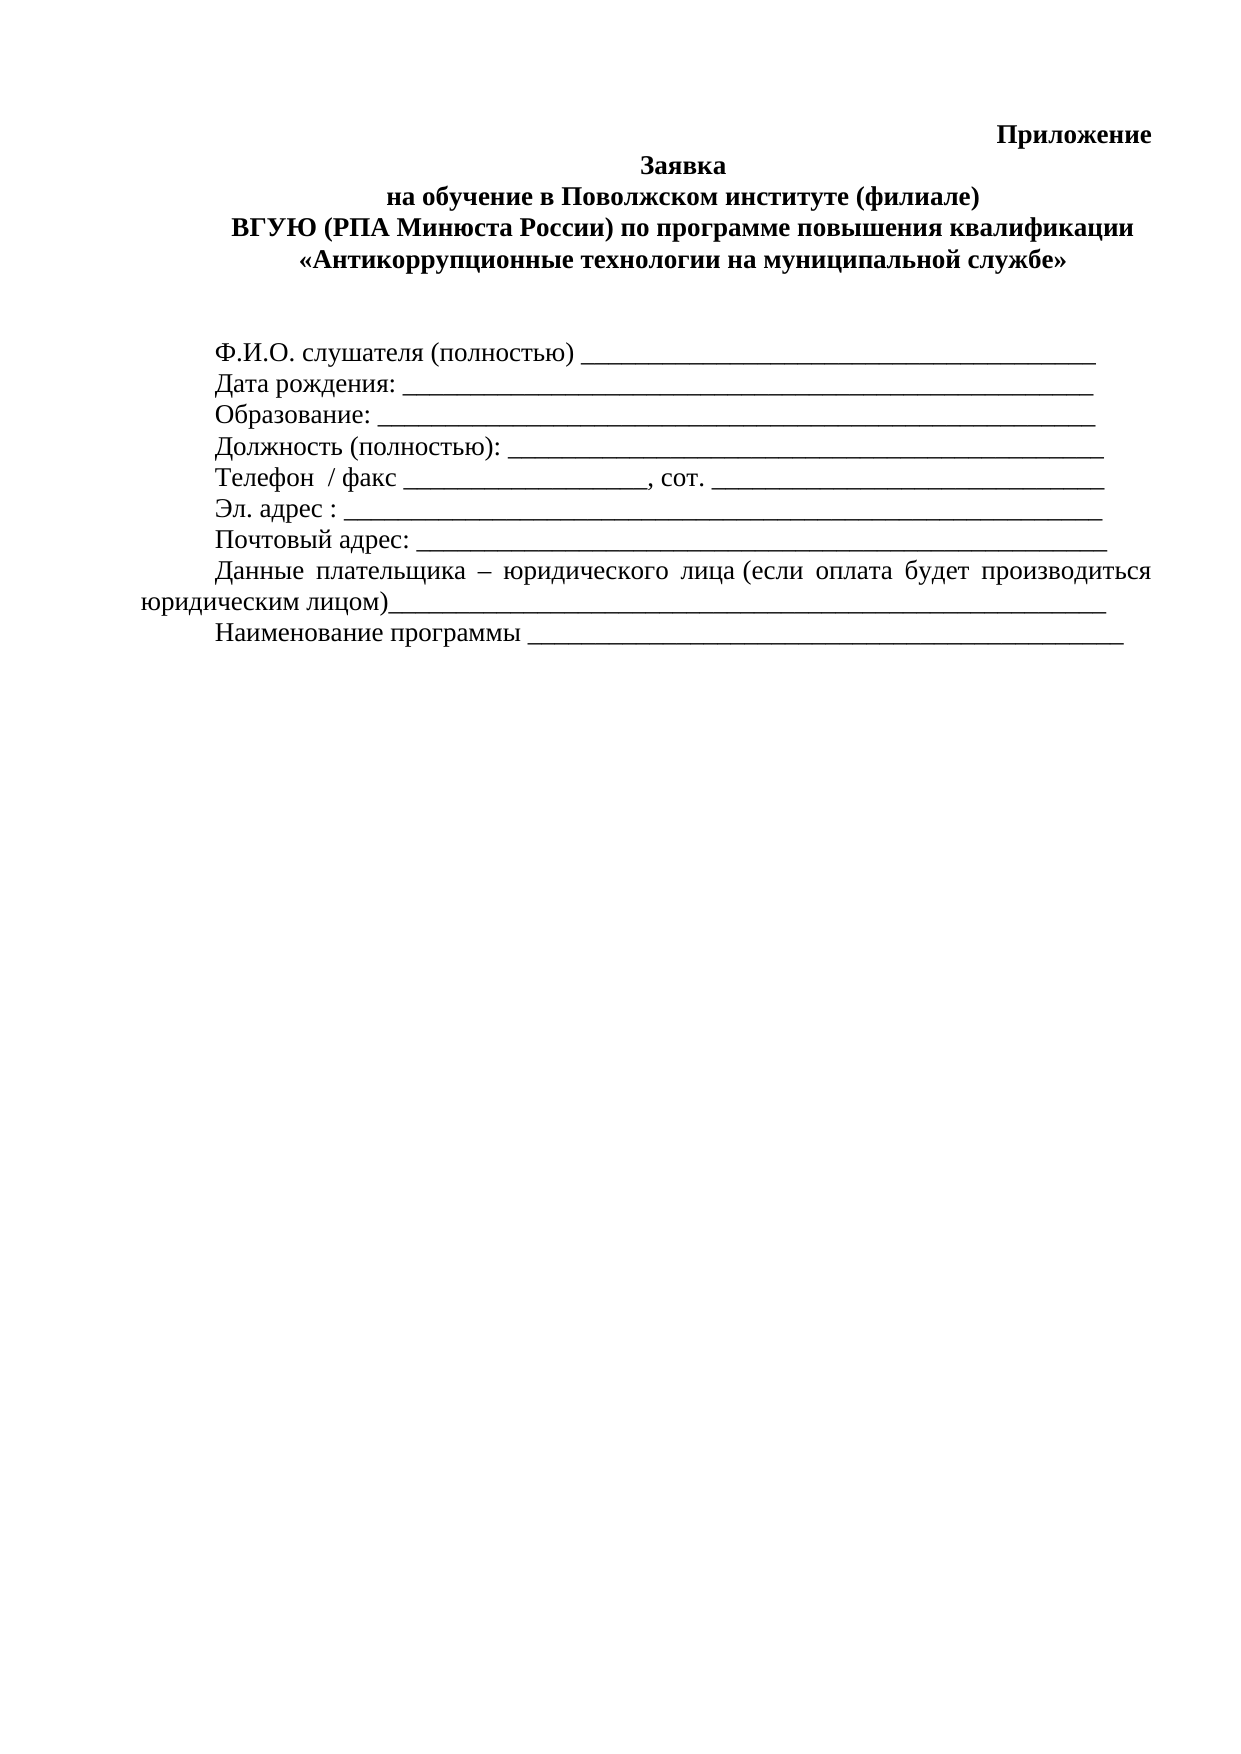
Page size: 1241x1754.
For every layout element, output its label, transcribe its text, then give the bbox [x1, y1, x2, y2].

text Эл. адрес : ________________________________________________________ [141, 492, 1152, 523]
text Наименование программы ____________________________________________ [141, 616, 1152, 648]
text Ф.И.О. слушателя (полностью) ______________________________________ [141, 336, 1152, 367]
text Должность (полностью): ____________________________________________ [141, 429, 1152, 461]
text на обучение в Поволжском институте (филиале) [141, 180, 1152, 212]
text Образование: _____________________________________________________ [141, 398, 1152, 429]
text Почтовый адрес: ___________________________________________________ [141, 523, 1152, 554]
text ВГУЮ (РПА Минюста России) по программе повышения квалификации [141, 212, 1152, 243]
text Заявка [141, 149, 1152, 180]
text Дата рождения: ___________________________________________________ [141, 367, 1152, 398]
text Приложение [141, 118, 1152, 149]
text Данные плательщика – юридического лица (если оплата будет производиться юридическим лицом)_____________________________________________________ [141, 554, 1152, 616]
text Телефон / факс __________________, сот. _____________________________ [141, 461, 1152, 492]
text «Антикоррупционные технологии на муниципальной службе» [141, 243, 1152, 274]
